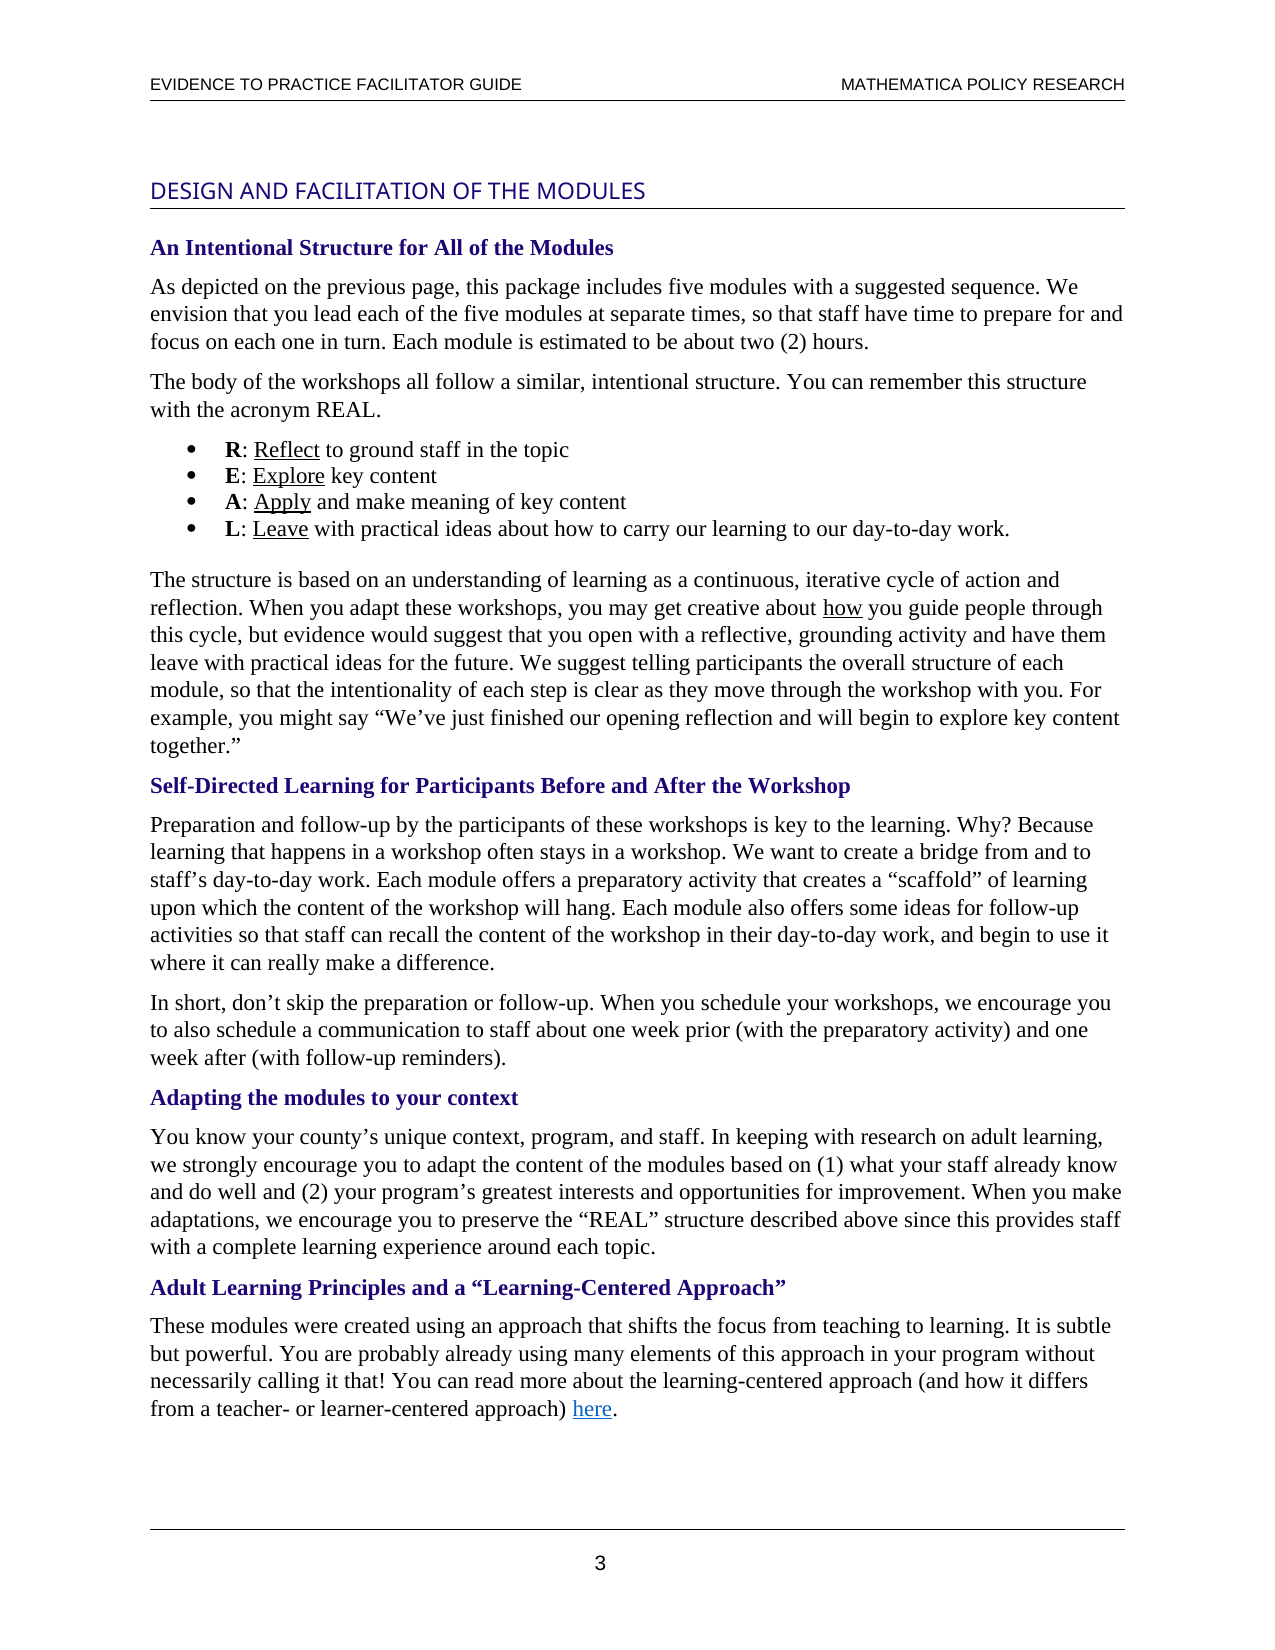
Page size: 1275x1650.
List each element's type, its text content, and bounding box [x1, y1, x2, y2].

text In short, don’t skip the preparation or follow-up. When you schedule your workshops, we encourage you to also schedule a communication to staff about one week prior (with the preparatory activity) and one week after (with follow-up reminders). [150, 989, 1125, 1070]
text Adult Learning Principles and a “Learning-Centered Approach” [150, 1273, 1125, 1300]
text The structure is based on an understanding of learning as a continuous, iterative cycle of action and reflection. When you adapt these workshops, you may get creative about how you guide people through this cycle, but evidence would suggest that you open with a reflective, grounding activity and have them leave with practical ideas for the future. We suggest telling participants the overall structure of each module, so that the intentionality of each step is clear as they move through the workshop with you. For example, you might say “We’ve just finished our opening reflection and will begin to explore key content together.” [150, 566, 1125, 758]
text As depicted on the previous page, this package includes five modules with a suggested sequence. We envision that you lead each of the five modules at separate times, so that staff have time to prepare for and focus on each one in turn. Each module is estimated to be about two (2) hours. [150, 273, 1125, 354]
text The body of the workshops all follow a similar, intentional structure. You can remember this structure with the acronym REAL. [150, 368, 1125, 422]
text You know your county’s unique context, program, and staff. In keeping with research on adult learning, we strongly encourage you to adapt the content of the modules based on (1) what your staff already know and do well and (2) your program’s greatest interests and opportunities for improvement. When you make adaptations, we encourage you to preserve the “REAL” structure described above since this provides staff with a complete learning experience around each topic. [150, 1123, 1125, 1260]
list L: Leave with practical ideas about how to carry our learning to our day-to-day work. [187, 515, 1125, 541]
text Self-Directed Learning for Participants Before and After the Workshop [150, 772, 1125, 798]
list A: Apply and make meaning of key content [187, 488, 1125, 515]
list E: Explore key content [187, 462, 1125, 488]
text An Intentional Structure for All of the Modules [150, 234, 1125, 260]
text Adapting the modules to your context [150, 1084, 1125, 1111]
text These modules were created using an approach that shifts the focus from teaching to learning. It is subtle but powerful. You are probably already using many elements of this approach in your program without necessarily calling it that! You can read more about the learning-centered approach (and how it differs from a teacher- or learner-centered approach) here. [150, 1312, 1125, 1422]
list R: Reflect to ground staff in the topic [187, 436, 1125, 462]
text Preparation and follow-up by the participants of these workshops is key to the learning. Why? Because learning that happens in a workshop often stays in a workshop. We want to create a bridge from and to staff’s day-to-day work. Each module offers a preparatory activity that creates a “scaffold” of learning upon which the content of the workshop will hang. Each module also offers some ideas for follow-up activities so that staff can recall the content of the workshop in their day-to-day work, and begin to use it where it can really make a difference. [150, 811, 1125, 975]
text Design and Facilitation of the Modules [150, 175, 1125, 208]
